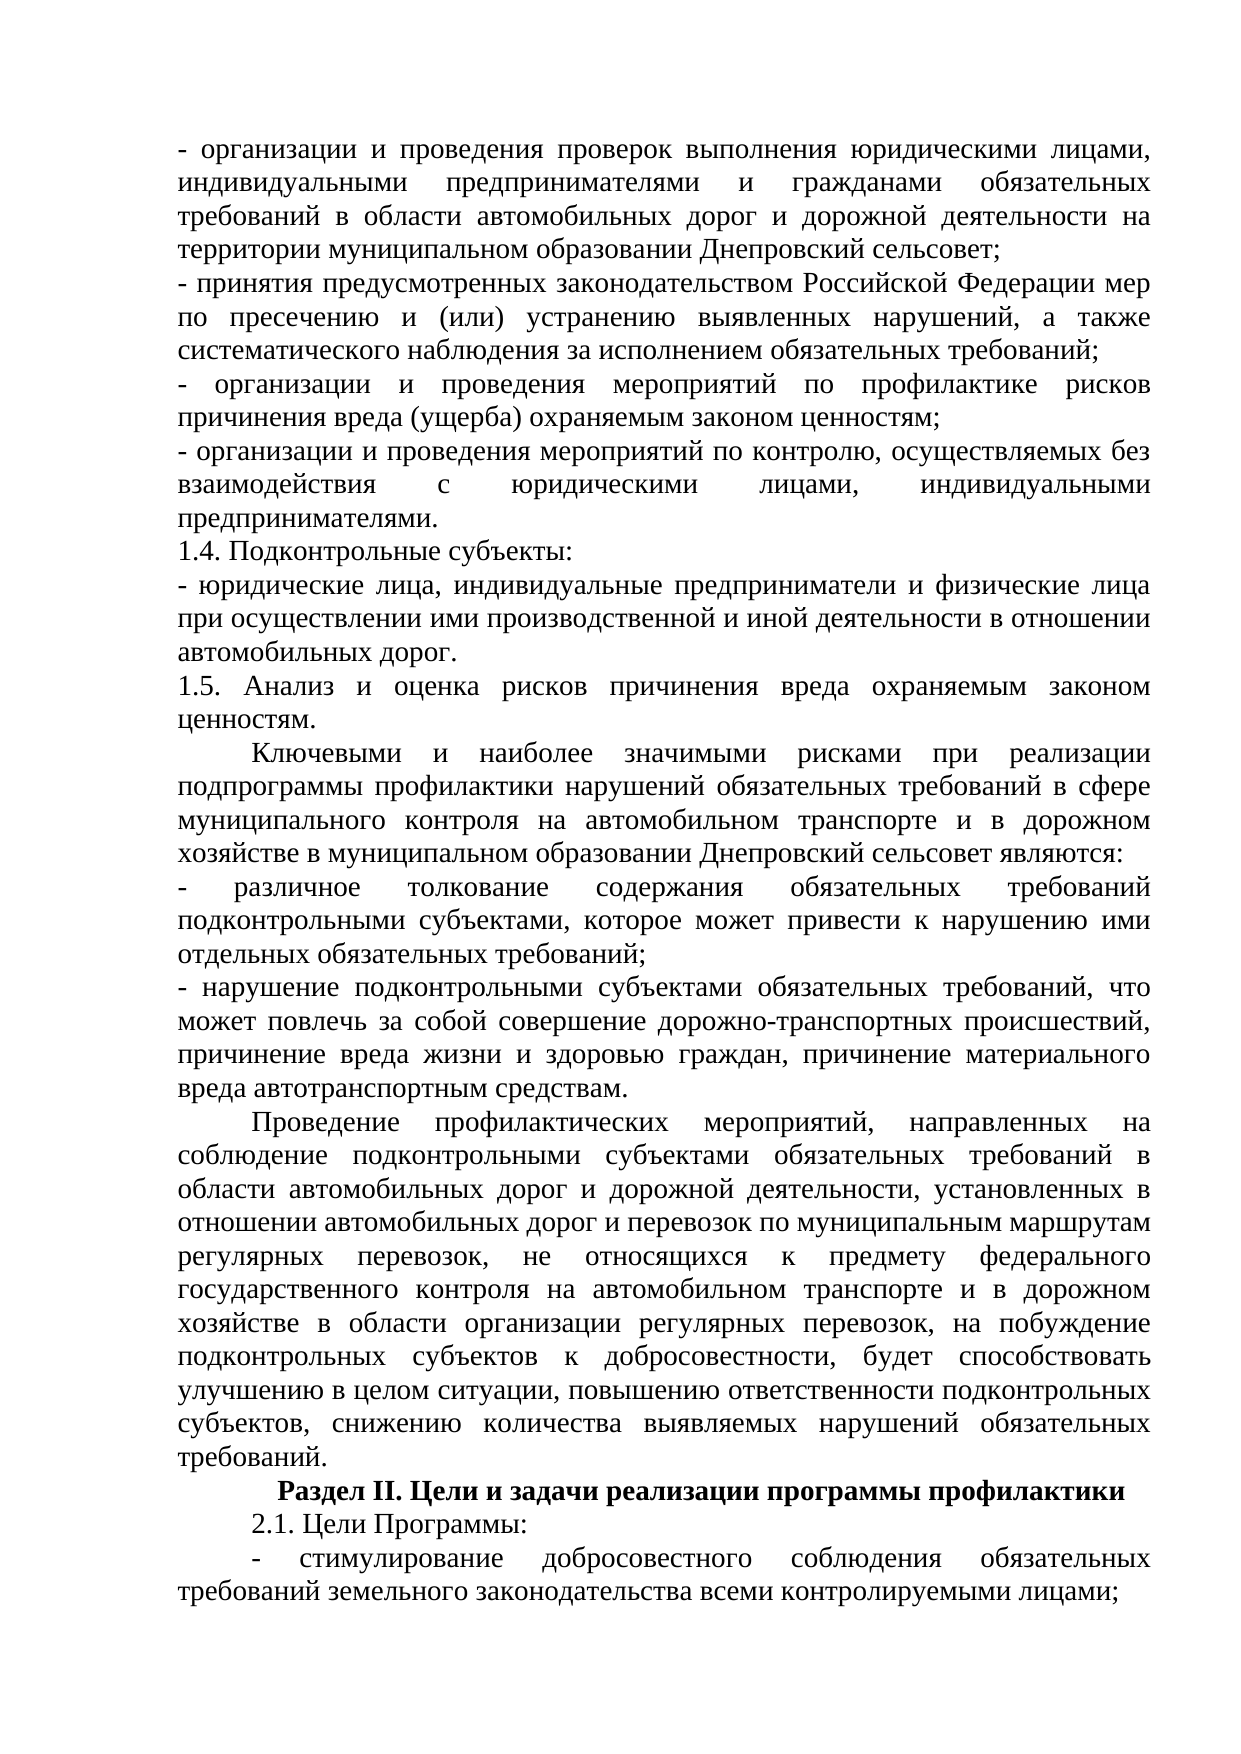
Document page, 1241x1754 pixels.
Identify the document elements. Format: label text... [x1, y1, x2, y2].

text 2.1. Цели Программы: [177, 1506, 1152, 1540]
text - принятия предусмотренных законодательством Российской Федерации мер по пресечению и (или) устранению выявленных нарушений, а также систематического наблюдения за исполнением обязательных требований; [177, 265, 1152, 366]
text - стимулирование добросовестного соблюдения обязательных требований земельного законодательства всеми контролируемыми лицами; [177, 1540, 1152, 1607]
text - юридические лица, индивидуальные предприниматели и физические лица при осуществлении ими производственной и иной деятельности в отношении автомобильных дорог. [177, 567, 1152, 668]
text - организации и проведения проверок выполнения юридическими лицами, индивидуальными предпринимателями и гражданами обязательных требований в области автомобильных дорог и дорожной деятельности на территории муниципальном образовании Днепровский сельсовет; [177, 131, 1152, 265]
text - организации и проведения мероприятий по контролю, осуществляемых без взаимодействия с юридическими лицами, индивидуальными предпринимателями. [177, 433, 1152, 533]
text 1.5. Анализ и оценка рисков причинения вреда охраняемым законом ценностям. [177, 668, 1152, 735]
text 1.4. Подконтрольные субъекты: [177, 533, 1152, 567]
text Проведение профилактических мероприятий, направленных на соблюдение подконтрольными субъектами обязательных требований в области автомобильных дорог и дорожной деятельности, установленных в отношении автомобильных дорог и перевозок по муниципальным маршрутам регулярных перевозок, не относящихся к предмету федерального государственного контроля на автомобильном транспорте и в дорожном хозяйстве в области организации регулярных перевозок, на побуждение подконтрольных субъектов к добросовестности, будет способствовать улучшению в целом ситуации, повышению ответственности подконтрольных субъектов, снижению количества выявляемых нарушений обязательных требований. [177, 1104, 1152, 1473]
text - организации и проведения мероприятий по профилактике рисков причинения вреда (ущерба) охраняемым законом ценностям; [177, 366, 1152, 433]
text - нарушение подконтрольными субъектами обязательных требований, что может повлечь за собой совершение дорожно-транспортных происшествий, причинение вреда жизни и здоровью граждан, причинение материального вреда автотранспортным средствам. [177, 969, 1152, 1104]
text Ключевыми и наиболее значимыми рисками при реализации подпрограммы профилактики нарушений обязательных требований в сфере муниципального контроля на автомобильном транспорте и в дорожном хозяйстве в муниципальном образовании Днепровский сельсовет являются: [177, 735, 1152, 869]
text Раздел II. Цели и задачи реализации программы профилактики [177, 1473, 1152, 1506]
text - различное толкование содержания обязательных требований подконтрольными субъектами, которое может привести к нарушению ими отдельных обязательных требований; [177, 869, 1152, 969]
